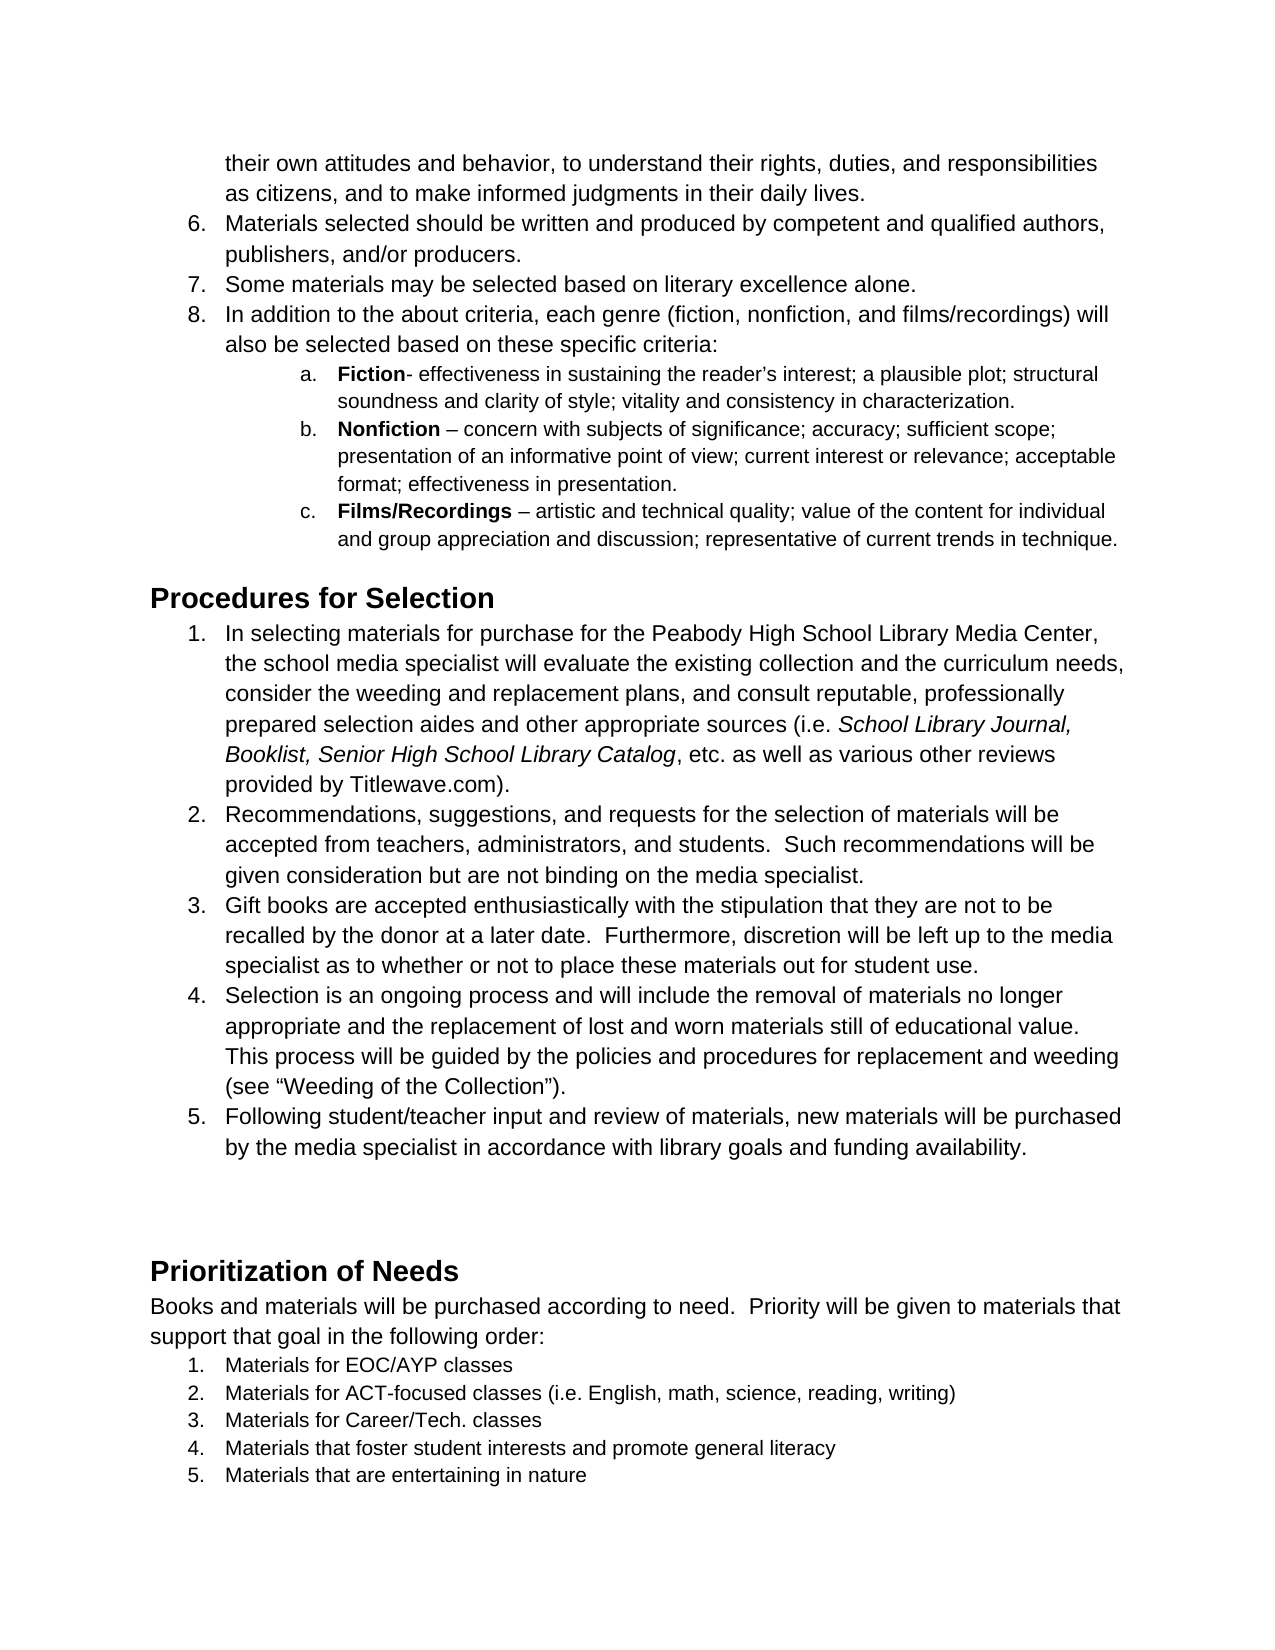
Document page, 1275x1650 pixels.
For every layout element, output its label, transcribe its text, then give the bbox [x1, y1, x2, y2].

list Materials that foster student interests and promote general literacy [187, 1436, 1125, 1460]
text Books and materials will be purchased according to need. Priority will be given to materials that support that goal in the following order: [150, 1293, 1125, 1349]
list Gift books are accepted enthusiastically with the stipulation that they are not to be recalled by the donor at a later date. Furthermore, discretion will be left up to the media specialist as to whether or not to place these materials out for student use. [187, 892, 1125, 979]
list Nonfiction – concern with subjects of significance; accuracy; sufficient scope; presentation of an informative point of view; current interest or relevance; acceptable format; effectiveness in presentation. [300, 416, 1125, 495]
list Some materials may be selected based on literary excellence alone. [187, 271, 1125, 297]
list Materials for Career/Tech. classes [187, 1408, 1125, 1432]
list In selecting materials for purchase for the Peabody High School Library Media Center, the school media specialist will evaluate the existing collection and the curriculum needs, consider the weeding and replacement plans, and consult reputable, professionally prepared selection aides and other appropriate sources (i.e. School Library Journal, Booklist, Senior High School Library Catalog, etc. as well as various other reviews provided by Titlewave.com). [187, 620, 1125, 797]
list Recommendations, suggestions, and requests for the selection of materials will be accepted from teachers, administrators, and students. Such recommendations will be given consideration but are not binding on the media specialist. [187, 801, 1125, 888]
list Selection is an ongoing process and will include the removal of materials no longer appropriate and the replacement of lost and worn materials still of educational value. This process will be guided by the policies and procedures for replacement and weeding (see “Weeding of the Collection”). [187, 982, 1125, 1099]
list Materials that are entertaining in nature [187, 1463, 1125, 1487]
text Procedures for Selection [150, 581, 1125, 615]
list Materials selected should be written and produced by competent and qualified authors, publishers, and/or producers. [187, 210, 1125, 267]
text Prioritization of Needs [150, 1254, 1125, 1288]
list Materials for EOC/AYP classes [187, 1353, 1125, 1377]
list In addition to the about criteria, each genre (fiction, nonfiction, and films/recordings) will also be selected based on these specific criteria: [187, 301, 1125, 358]
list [187, 150, 1125, 207]
list Fiction- effectiveness in sustaining the reader’s interest; a plausible plot; structural soundness and clarity of style; vitality and consistency in characterization. [300, 361, 1125, 413]
list Following student/teacher input and review of materials, new materials will be purchased by the media specialist in accordance with library goals and funding availability. [187, 1103, 1125, 1160]
list Films/Recordings – artistic and technical quality; value of the content for individual and group appreciation and discussion; representative of current trends in technique. [300, 499, 1125, 550]
list Materials for ACT-focused classes (i.e. English, math, science, reading, writing) [187, 1381, 1125, 1405]
